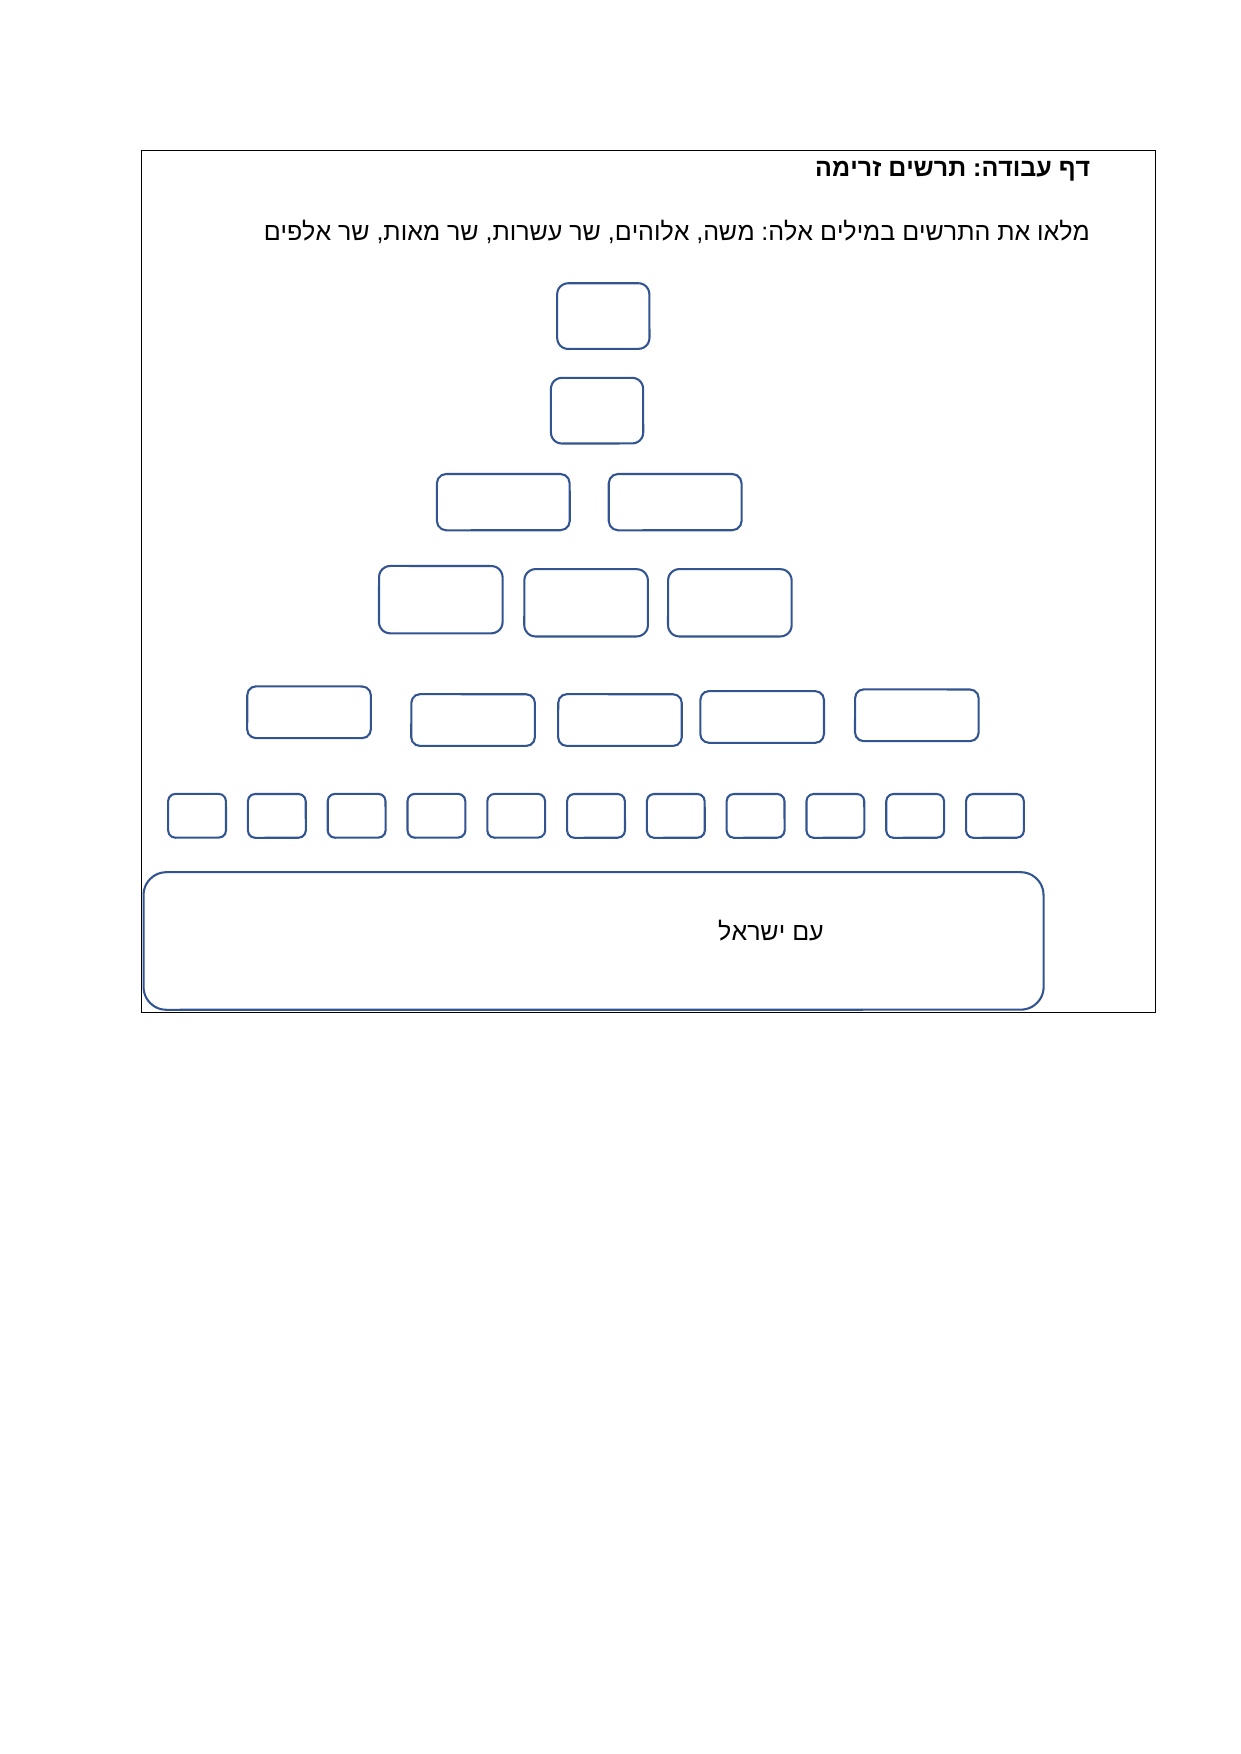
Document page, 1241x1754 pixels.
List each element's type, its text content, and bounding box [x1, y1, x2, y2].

text מלאו את התרשים במילים אלה: משה, אלוהים, שר עשרות, שר מאות, שר אלפים [142, 214, 1155, 246]
text עם ישראל [142, 914, 1155, 946]
text דף עבודה: תרשים זרימה [142, 151, 1155, 182]
